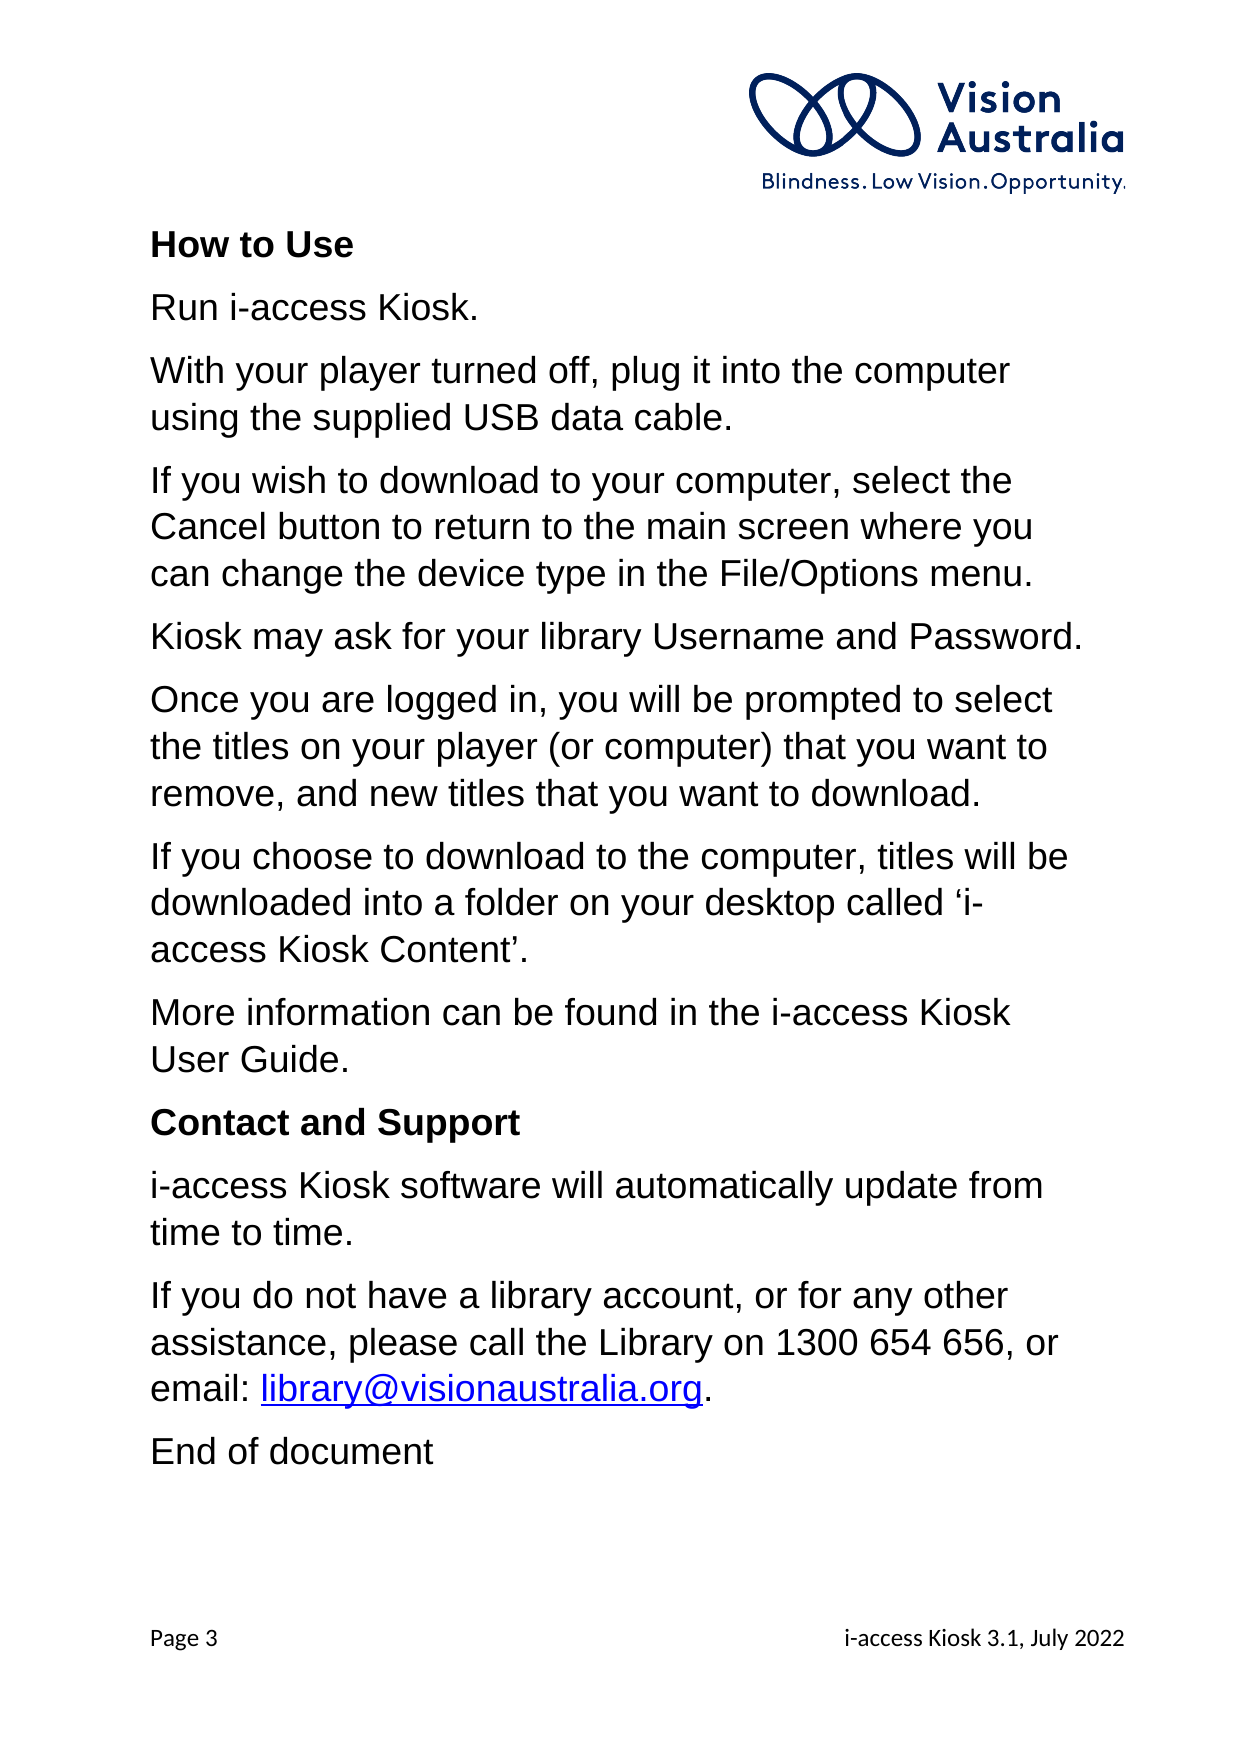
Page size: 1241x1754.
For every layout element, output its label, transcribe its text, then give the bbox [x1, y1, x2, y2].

text More information can be found in the i-access Kiosk User Guide. [150, 990, 1090, 1080]
picture [749, 73, 1125, 194]
subtitle Contact and Support [150, 1100, 1090, 1143]
text If you do not have a library account, or for any other assistance, please call the Library on 1300 654 656, or email: library@visionaustralia.org. [150, 1273, 1090, 1409]
text If you choose to download to the computer, titles will be downloaded into a folder on your desktop called ‘i-access Kiosk Content’. [150, 834, 1090, 970]
text Once you are logged in, you will be prompted to select the titles on your player (or computer) that you want to remove, and new titles that you want to download. [150, 678, 1090, 814]
text i-access Kiosk software will automatically update from time to time. [150, 1163, 1090, 1253]
text Kiosk may ask for your library Username and Password. [150, 614, 1090, 657]
text If you wish to download to your computer, select the Cancel button to return to the main screen where you can change the device type in the File/Options menu. [150, 458, 1090, 594]
text End of document [150, 1429, 1090, 1473]
subtitle How to Use [150, 222, 1090, 265]
text Run i-access Kiosk. [150, 285, 1090, 328]
text With your player turned off, plug it into the computer using the supplied USB data cable. [150, 348, 1090, 438]
